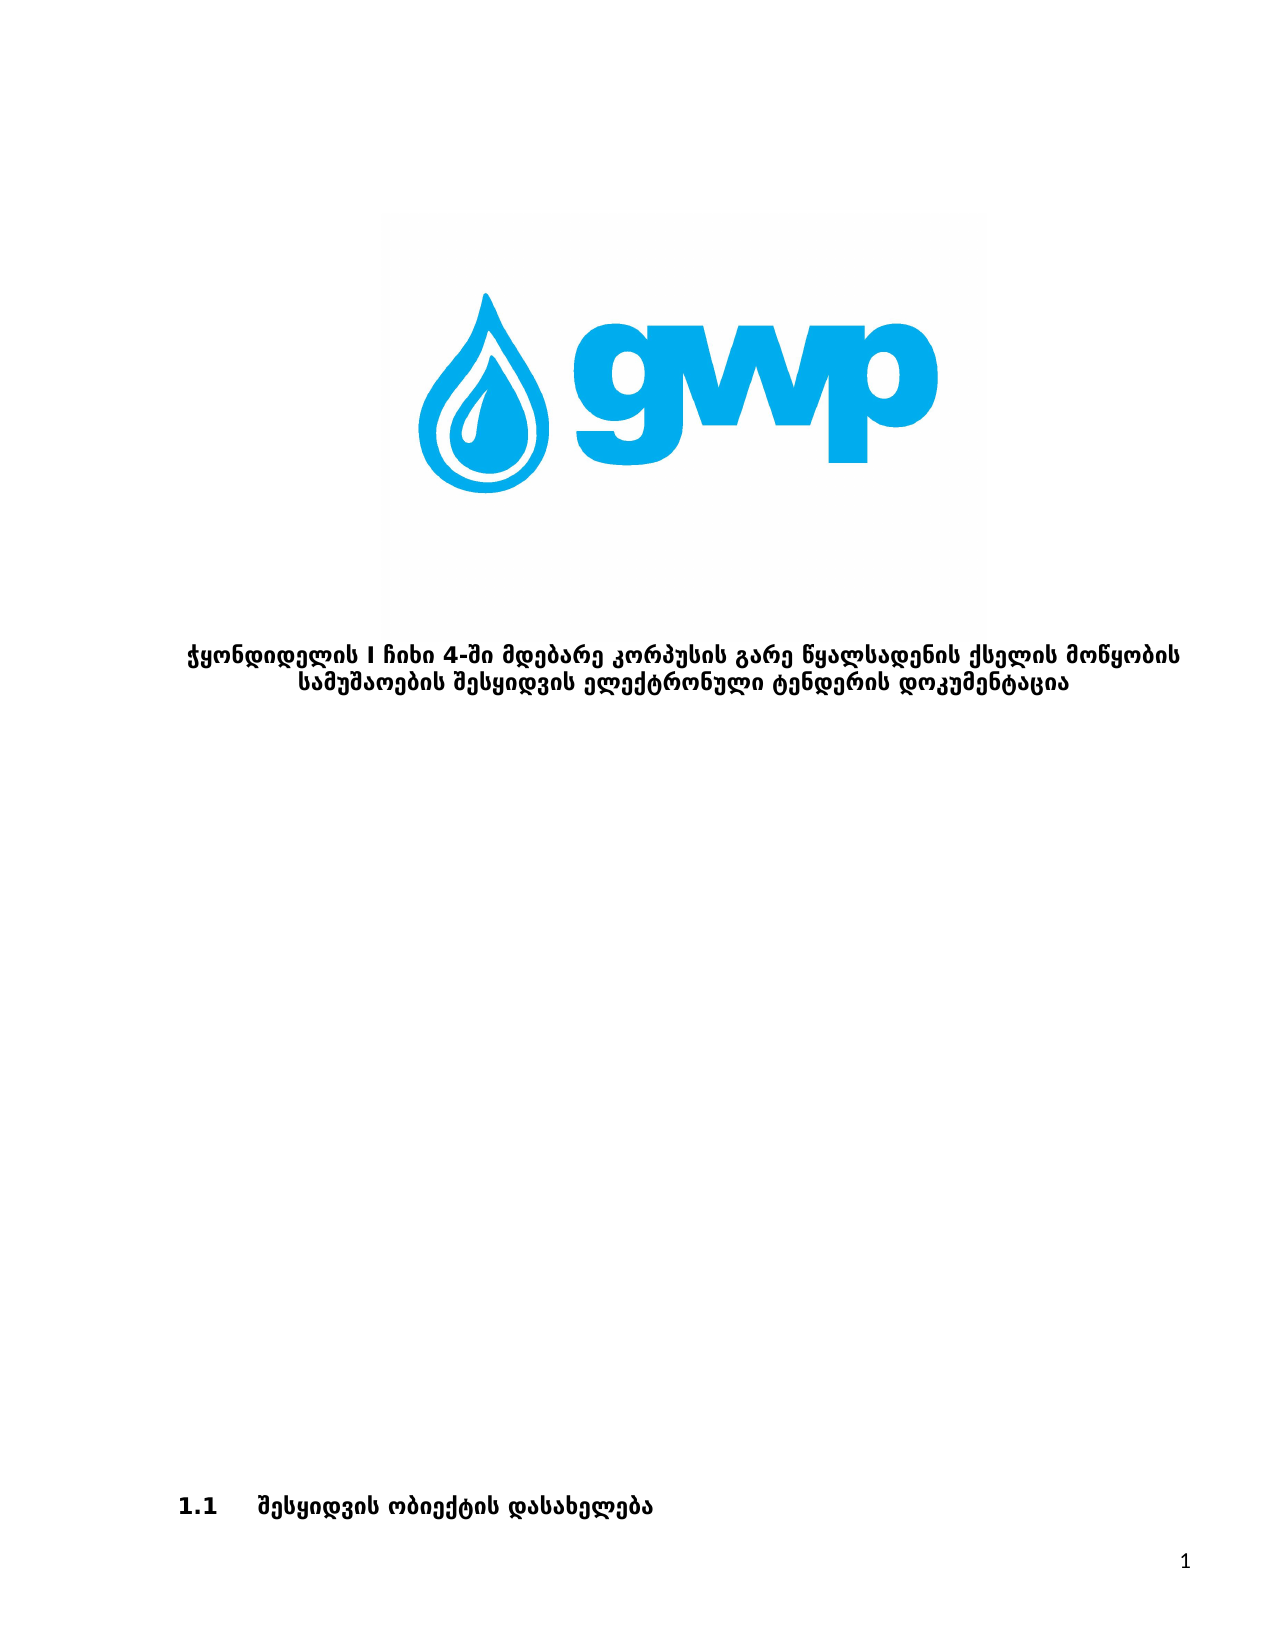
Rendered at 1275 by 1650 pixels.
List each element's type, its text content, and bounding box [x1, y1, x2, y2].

picture [381, 213, 987, 642]
text ჭყონდიდელის I ჩიხი 4-ში მდებარე კორპუსის გარე წყალსადენის ქსელის მოწყობის სამუშაოების შესყიდვის ელექტრონული ტენდერის დოკუმენტაცია [177, 642, 1191, 695]
text 1.1 შესყიდვის ობიექტის დასახელება [177, 1493, 1191, 1520]
